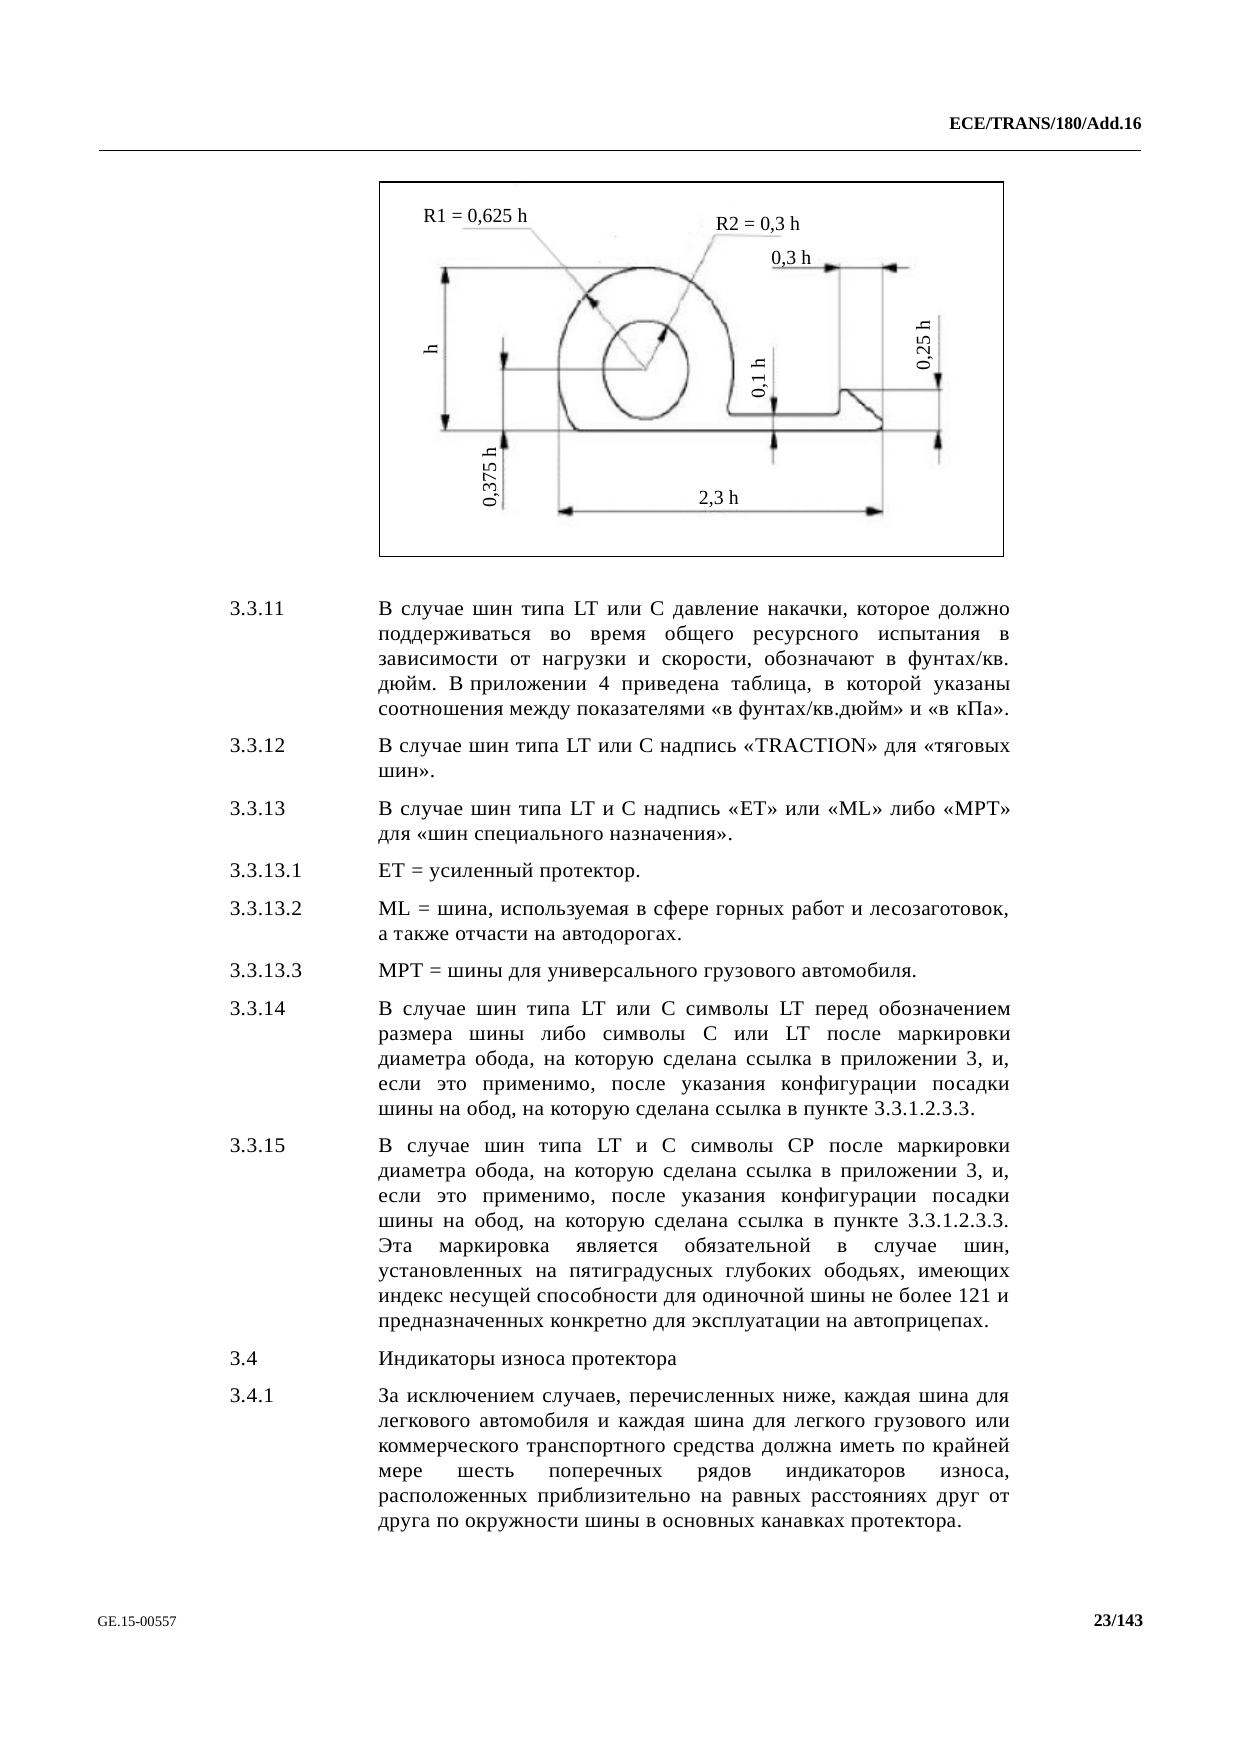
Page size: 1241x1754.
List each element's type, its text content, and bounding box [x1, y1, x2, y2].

text 3.3.14 В случае шин типа LT или С символы LT перед обозначением размера шины либо символы C или LT после маркировки диаметра обода, на которую сделана ссылка в приложении 3, и, если это применимо, после указания конфигурации посадки шины на обод, на которую сделана ссылка в пункте 3.3.1.2.3.3. [229, 994, 1011, 1119]
text 3.3.13.1 ET = усиленный протектор. [229, 857, 1011, 882]
text 3.3.12 В случае шин типа LT или С надпись «TRACTION» для «тяговых шин». [229, 732, 1011, 782]
text 3.4 Индикаторы износа протектора [229, 1344, 1011, 1369]
text 3.3.13.3 MPT = шины для универсального грузового автомобиля. [229, 957, 1011, 982]
text 3.3.13.2 ML = шина, используемая в сфере горных работ и лесозаготовок, а также отчасти на автодорогах. [229, 894, 1011, 944]
text 3.3.15 В случае шин типа LT и С символы СР после маркировки диаметра обода, на которую сделана ссылка в приложении 3, и, если это применимо, после указания конфигурации посадки шины на обод, на которую сделана ссылка в пункте 3.3.1.2.3.3. Эта маркировка является обязательной в случае шин, установленных на пятиградусных глубоких ободьях, имеющих индекс несущей способности для одиночной шины не более 121 и предназначенных конкретно для эксплуатации на автоприцепах. [229, 1132, 1011, 1332]
text 3.3.11 В случае шин типа LT или С давление накачки, которое должно поддерживаться во время общего ресурсного испытания в зависимости от нагрузки и скорости, обозначают в фунтах/кв. дюйм. В приложении 4 приведена таблица, в которой указаны соотношения между показателями «в фунтах/кв.дюйм» и «в кПа». [229, 594, 1011, 719]
text 3.4.1 За исключением случаев, перечисленных ниже, каждая шина для легкового автомобиля и каждая шина для легкого грузового или коммерческого транспортного средства должна иметь по крайней мере шесть поперечных рядов индикаторов износа, расположенных приблизительно на равных расстояниях друг от друга по окружности шины в основных канавках протектора. [229, 1382, 1011, 1532]
text 3.3.13 В случае шин типа LT и С надпись «ET» или «ML» либо «MPT» для «шин специального назначения». [229, 794, 1011, 844]
